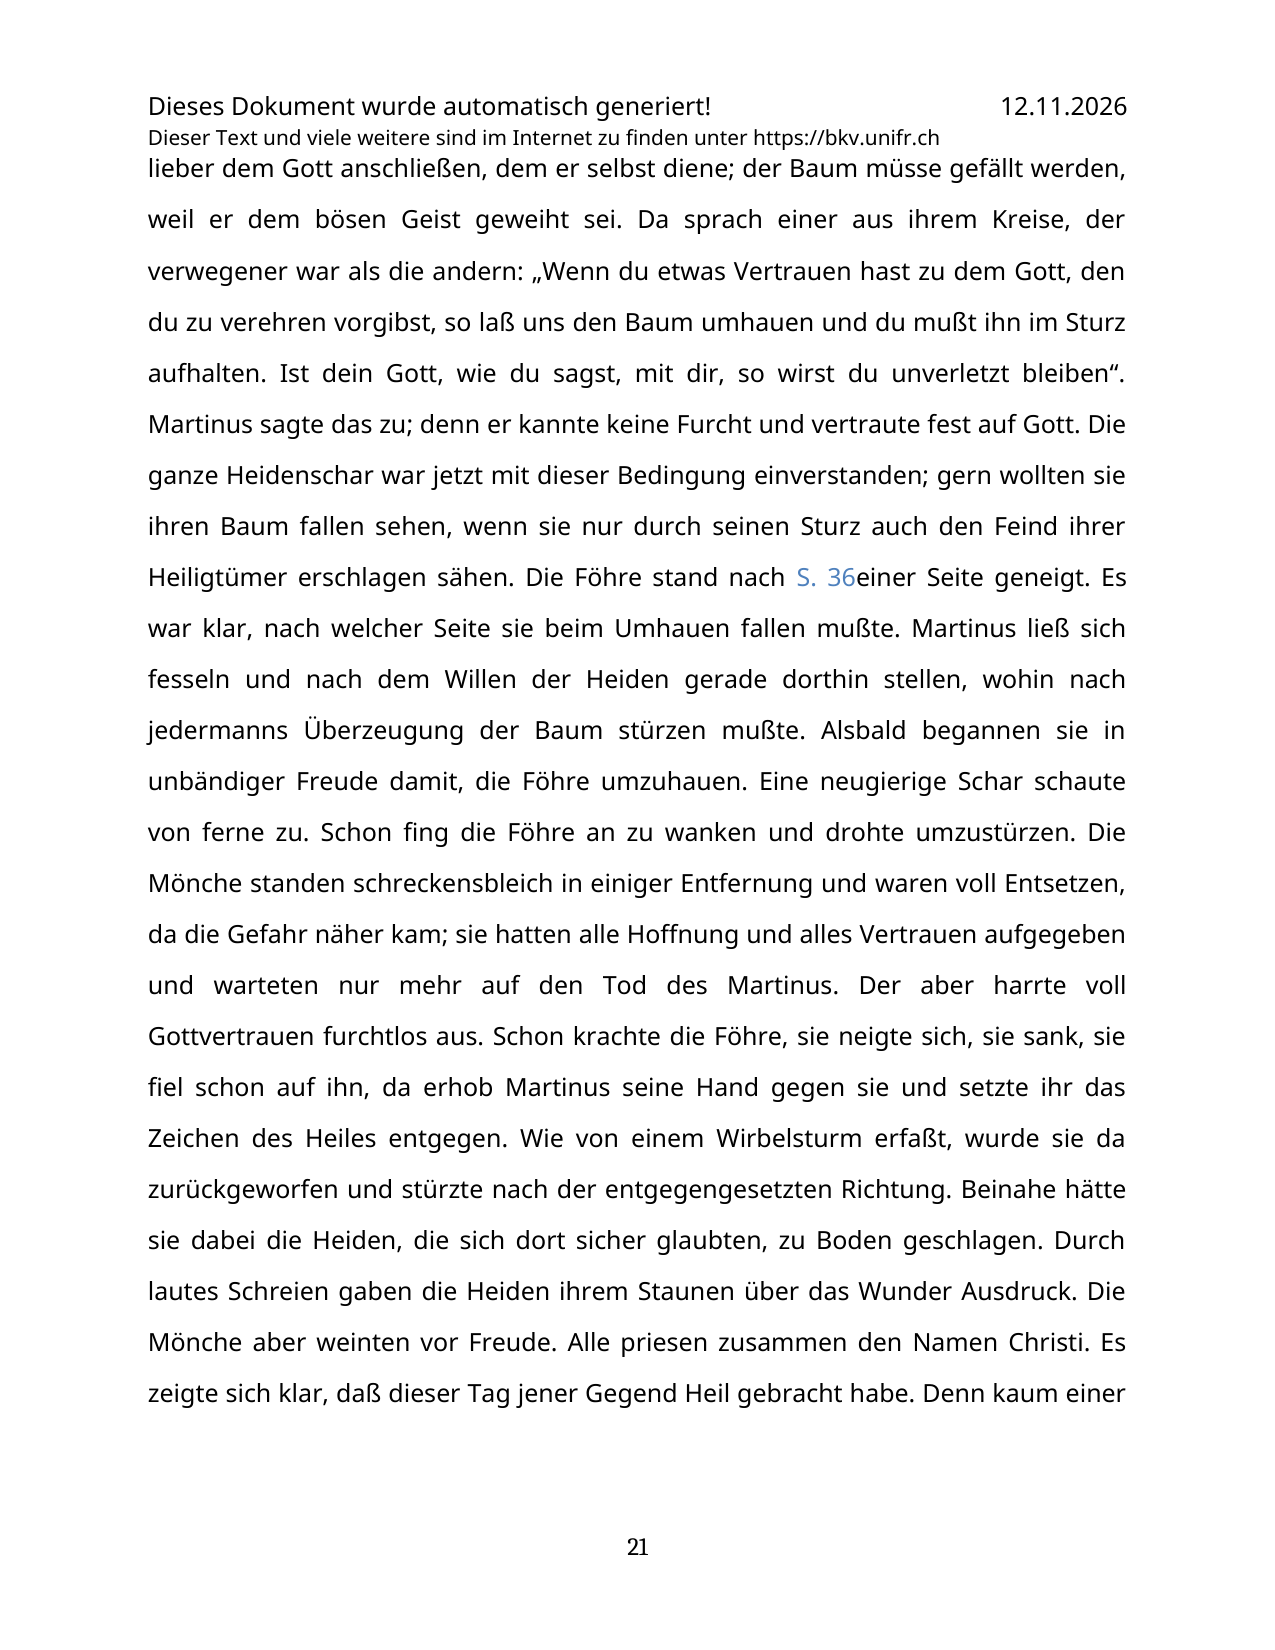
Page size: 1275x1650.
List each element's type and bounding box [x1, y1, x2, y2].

text [148, 151, 1127, 1410]
